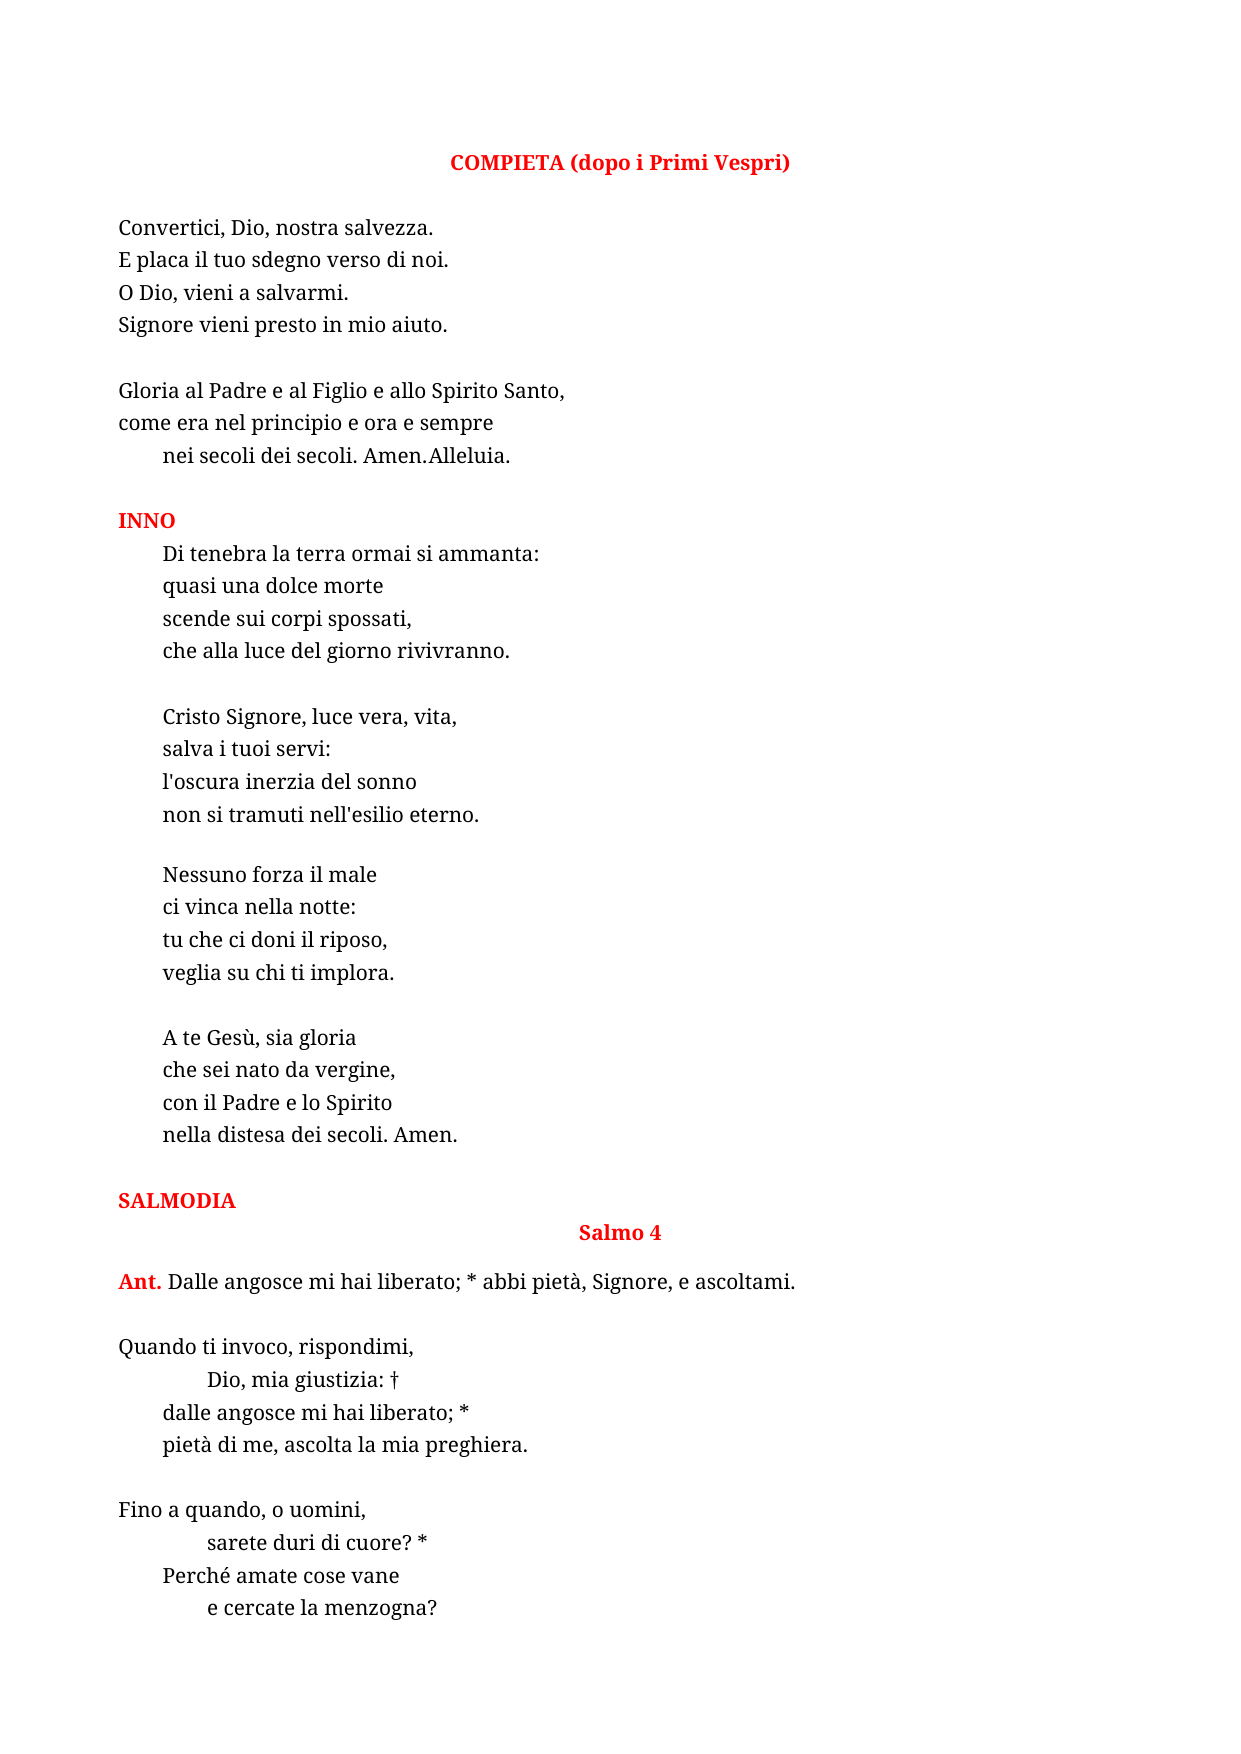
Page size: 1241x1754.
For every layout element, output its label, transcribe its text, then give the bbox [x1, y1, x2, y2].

text Convertici, Dio, nostra salvezza. [118, 213, 1122, 241]
text l'oscura inerzia del sonno [162, 767, 1122, 796]
text E placa il tuo sdegno verso di noi. [118, 245, 1122, 274]
text Ant. Dalle angosce mi hai liberato; * abbi pietà, Signore, e ascoltami. [118, 1267, 1122, 1296]
text Signore vieni presto in mio aiuto. [118, 311, 1122, 339]
text Fino a quando, o uomini, [118, 1496, 1122, 1524]
text veglia su chi ti implora. [162, 958, 1122, 986]
text SALMODIA [118, 1186, 1122, 1214]
text Dio, mia giustizia: † [118, 1365, 1122, 1393]
text Salmo 4 [118, 1218, 1122, 1247]
text salva i tuoi servi: [162, 734, 1122, 763]
text e cercate la menzogna? [118, 1593, 1122, 1622]
text che alla luce del giorno rivivranno. [162, 637, 1122, 665]
text sarete duri di cuore? * [118, 1528, 1122, 1557]
text scende sui corpi spossati, [162, 604, 1122, 632]
text che sei nato da vergine, [162, 1055, 1122, 1084]
text pietà di me, ascolta la mia preghiera. [118, 1430, 1122, 1459]
text come era nel principio e ora e sempre [118, 408, 1122, 437]
text Gloria al Padre e al Figlio e allo Spirito Santo, [118, 376, 1122, 404]
text INNO [118, 506, 1122, 535]
text con il Padre e lo Spirito [162, 1088, 1122, 1116]
text O Dio, vieni a salvarmi. [118, 278, 1122, 306]
text Perché amate cose vane [118, 1561, 1122, 1589]
text nei secoli dei secoli. Amen. Alleluia. [118, 441, 1122, 469]
text A te Gesù, sia gloria [162, 1023, 1122, 1051]
text nella distesa dei secoli. Amen. [162, 1121, 1122, 1149]
text Cristo Signore, luce vera, vita, [162, 702, 1122, 730]
text COMPIETA (dopo i Primi Vespri) [118, 148, 1122, 176]
text ci vinca nella notte: [162, 892, 1122, 921]
text non si tramuti nell'esilio eterno. [162, 800, 1122, 828]
text Quando ti invoco, rispondimi, [118, 1332, 1122, 1361]
text Nessuno forza il male [162, 860, 1122, 888]
text dalle angosce mi hai liberato; * [118, 1398, 1122, 1426]
text quasi una dolce morte [162, 571, 1122, 600]
text Di tenebra la terra ormai si ammanta: [162, 539, 1122, 567]
text tu che ci doni il riposo, [162, 925, 1122, 953]
